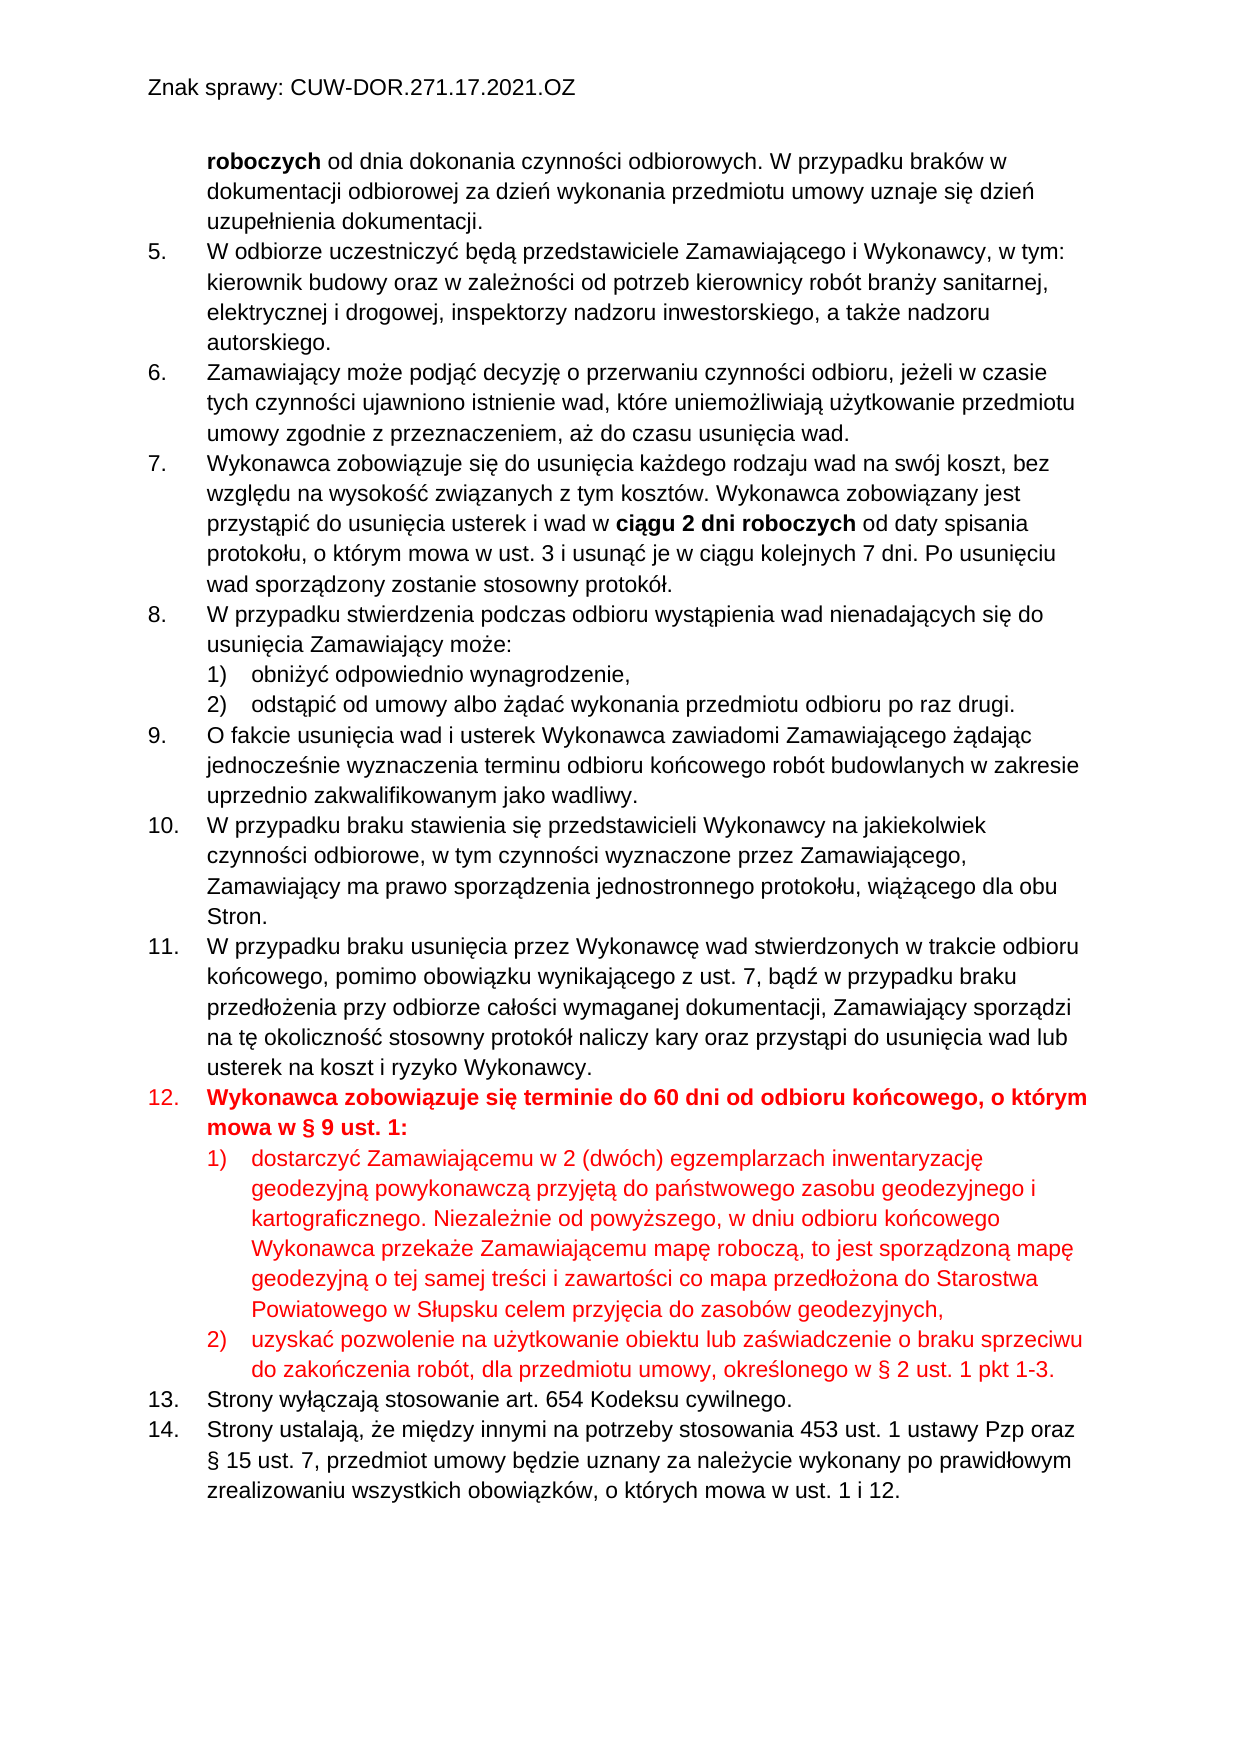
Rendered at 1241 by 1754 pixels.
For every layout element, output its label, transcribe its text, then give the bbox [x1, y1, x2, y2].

list Strony wyłączają stosowanie art. 654 Kodeksu cywilnego. [148, 1386, 1093, 1412]
list Strony ustalają, że między innymi na potrzeby stosowania 453 ust. 1 ustawy Pzp oraz § 15 ust. 7, przedmiot umowy będzie uznany za należycie wykonany po prawidłowym zrealizowaniu wszystkich obowiązków, o których mowa w ust. 1 i 12. [148, 1416, 1093, 1503]
list uzyskać pozwolenie na użytkowanie obiektu lub zaświadczenie o braku sprzeciwu do zakończenia robót, dla przedmiotu umowy, określonego w § 2 ust. 1 pkt 1-3. [207, 1326, 1093, 1382]
list odstąpić od umowy albo żądać wykonania przedmiotu odbioru po raz drugi. [207, 691, 1093, 718]
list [148, 148, 1093, 234]
list Wykonawca zobowiązuje się do usunięcia każdego rodzaju wad na swój koszt, bez względu na wysokość związanych z tym kosztów. Wykonawca zobowiązany jest przystąpić do usunięcia usterek i wad w ciągu 2 dni roboczych od daty spisania protokołu, o którym mowa w ust. 3 i usunąć je w ciągu kolejnych 7 dni. Po usunięciu wad sporządzony zostanie stosowny protokół. [148, 450, 1093, 597]
list W przypadku braku usunięcia przez Wykonawcę wad stwierdzonych w trakcie odbioru końcowego, pomimo obowiązku wynikającego z ust. 7, bądź w przypadku braku przedłożenia przy odbiorze całości wymaganej dokumentacji, Zamawiający sporządzi na tę okoliczność stosowny protokół naliczy kary oraz przystąpi do usunięcia wad lub usterek na koszt i ryzyko Wykonawcy. [148, 933, 1093, 1080]
list O fakcie usunięcia wad i usterek Wykonawca zawiadomi Zamawiającego żądając jednocześnie wyznaczenia terminu odbioru końcowego robót budowlanych w zakresie uprzednio zakwalifikowanym jako wadliwy. [148, 722, 1093, 808]
list W odbiorze uczestniczyć będą przedstawiciele Zamawiającego i Wykonawcy, w tym: kierownik budowy oraz w zależności od potrzeb kierownicy robót branży sanitarnej, elektrycznej i drogowej, inspektorzy nadzoru inwestorskiego, a także nadzoru autorskiego. [148, 238, 1093, 355]
list Zamawiający może podjąć decyzję o przerwaniu czynności odbioru, jeżeli w czasie tych czynności ujawniono istnienie wad, które uniemożliwiają użytkowanie przedmiotu umowy zgodnie z przeznaczeniem, aż do czasu usunięcia wad. [148, 359, 1093, 446]
list W przypadku stwierdzenia podczas odbioru wystąpienia wad nienadających się do usunięcia Zamawiający może: [148, 601, 1093, 657]
list Wykonawca zobowiązuje się terminie do 60 dni od odbioru końcowego, o którym mowa w § 9 ust. 1: [148, 1084, 1093, 1141]
list W przypadku braku stawienia się przedstawicieli Wykonawcy na jakiekolwiek czynności odbiorowe, w tym czynności wyznaczone przez Zamawiającego, Zamawiający ma prawo sporządzenia jednostronnego protokołu, wiążącego dla obu Stron. [148, 812, 1093, 929]
list dostarczyć Zamawiającemu w 2 (dwóch) egzemplarzach inwentaryzację geodezyjną powykonawczą przyjętą do państwowego zasobu geodezyjnego i kartograficznego. Niezależnie od powyższego, w dniu odbioru końcowego Wykonawca przekaże Zamawiającemu mapę roboczą, to jest sporządzoną mapę geodezyjną o tej samej treści i zawartości co mapa przedłożona do Starostwa Powiatowego w Słupsku celem przyjęcia do zasobów geodezyjnych, [207, 1144, 1093, 1322]
list obniżyć odpowiednio wynagrodzenie, [207, 661, 1093, 687]
